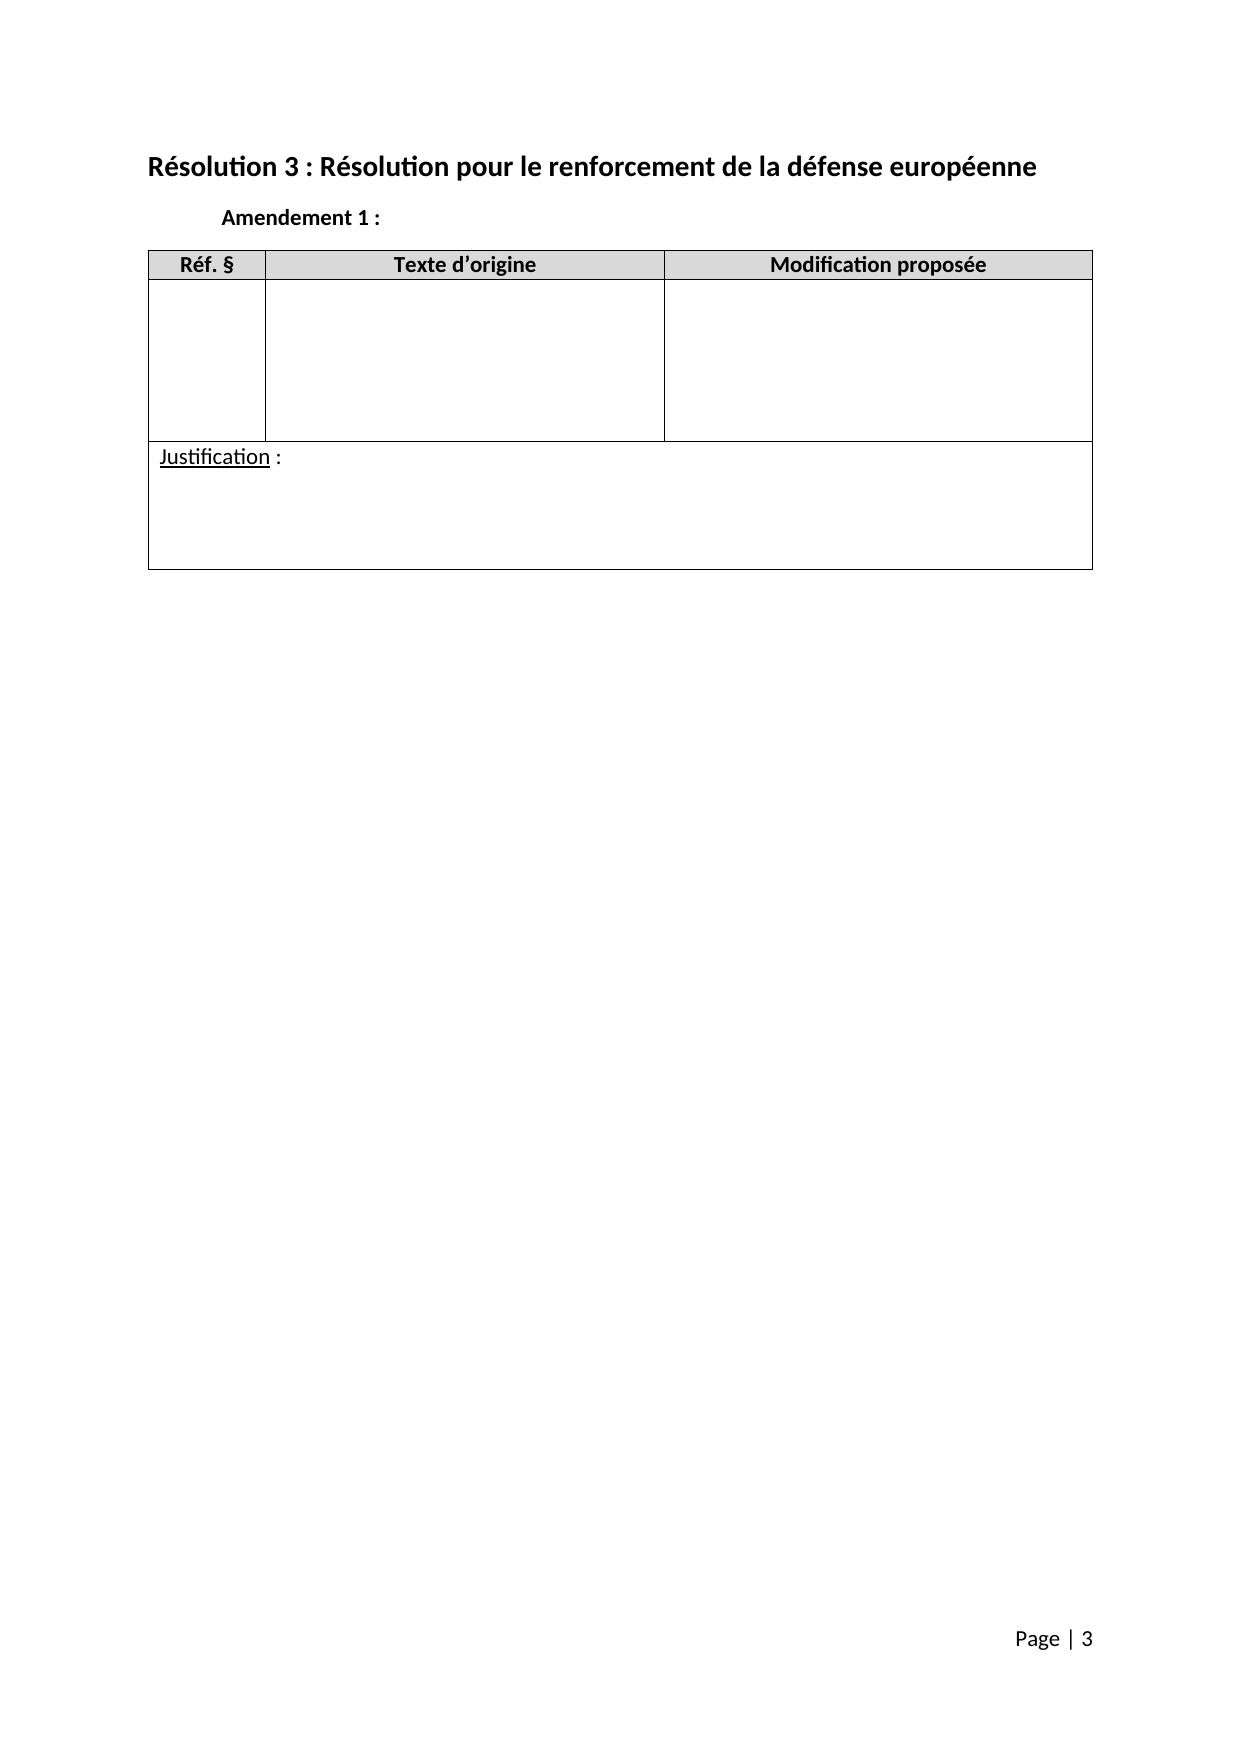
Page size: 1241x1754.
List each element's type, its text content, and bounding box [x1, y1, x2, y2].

table_cell Justification : [149, 442, 1092, 569]
table_cell [149, 280, 265, 441]
table_header Réf. § [149, 251, 265, 279]
text Amendement 1 : [148, 203, 1093, 231]
table_cell [665, 280, 1092, 441]
table_cell [266, 280, 664, 441]
table_header Modification proposée [665, 251, 1092, 279]
table_header Texte d’origine [266, 251, 664, 279]
text Résolution 3 : Résolution pour le renforcement de la défense européenne [148, 148, 1093, 183]
